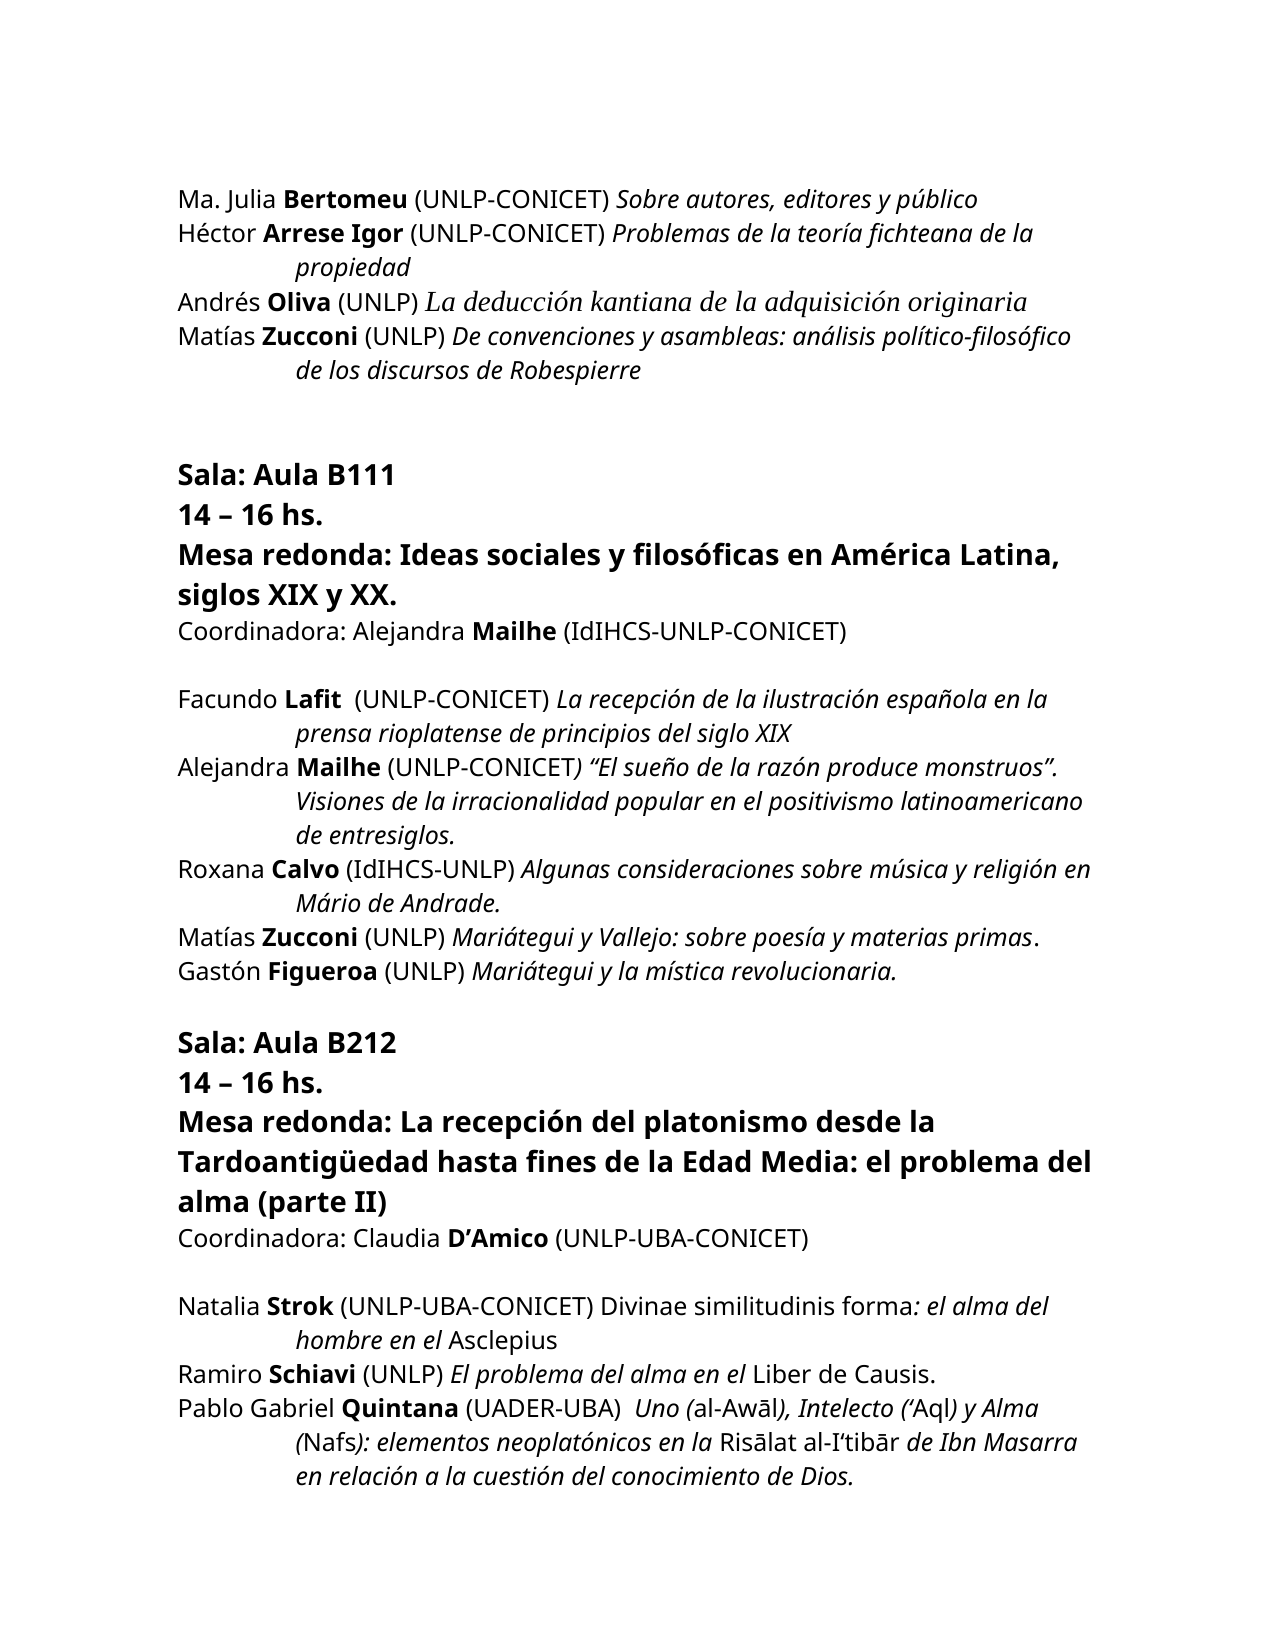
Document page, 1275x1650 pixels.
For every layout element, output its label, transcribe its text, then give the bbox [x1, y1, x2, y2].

text Ma. Julia Bertomeu (UNLP-CONICET) Sobre autores, editores y público [177, 182, 1098, 216]
text Pablo Gabriel Quintana (UADER-UBA) Uno (al-Awāl), Intelecto (‘Aql) y Alma (Nafs): elementos neoplatónicos en al-I‘tibār de Ibn Masarra en relación a la cuestión del conocimiento de Dios. [177, 1391, 1098, 1493]
text 14 – 16 hs. [177, 494, 1098, 534]
text Natalia Strok (UNLP-UBA-CONICET) Divinae similitudinis forma: el alma del hombre en el Asclepius [177, 1289, 1098, 1357]
text Gastón Figueroa (UNLP) Mariátegui y la mística revolucionaria. [177, 954, 1098, 988]
text Matías Zucconi (UNLP) De convenciones y asambleas: análisis político-filosófico de los discursos de Robespierre [177, 318, 1098, 387]
text Héctor Arrese Igor (UNLP-CONICET) Problemas de la teoría fichteana de la propiedad [177, 216, 1098, 284]
text Andrés Oliva (UNLP) La deducción kantiana de la adquisición originaria [177, 284, 1098, 318]
text 14 – 16 hs. [177, 1062, 1098, 1102]
text Sala: Aula B111 [177, 455, 1098, 494]
text Alejandra Mailhe (UNLP-CONICET) “El sueño de la razón produce monstruos”. Visiones de la irracionalidad popular en el positivismo latinoamericano de entresiglos. [177, 750, 1098, 852]
text Ramiro Schiavi (UNLP) El problema del alma en el Liber de Causis. [177, 1357, 1098, 1391]
text Mesa redonda: Ideas sociales y filosóficas en América Latina, siglos XIX y XX. [177, 534, 1098, 613]
text Mesa redonda: La recepción del platonismo desde la Tardoantigüedad hasta fines de la Edad Media: el problema del alma (parte II) [177, 1102, 1098, 1221]
text Sala: Aula B212 [177, 1022, 1098, 1062]
text Matías Zucconi (UNLP) Mariátegui y Vallejo: sobre poesía y materias primas. [177, 920, 1098, 954]
text Coordinadora: Claudia D’Amico (UNLP-UBA-CONICET) [177, 1221, 1098, 1255]
text Roxana Calvo (IdIHCS-UNLP) Algunas consideraciones sobre música y religión en Mário de Andrade. [177, 852, 1098, 920]
text Coordinadora: Alejandra Mailhe (IdIHCS-UNLP-CONICET) [177, 613, 1098, 647]
text Facundo Lafit (UNLP-CONICET) La recepción de la ilustración española en la prensa rioplatense de principios del siglo XIX [177, 682, 1098, 750]
